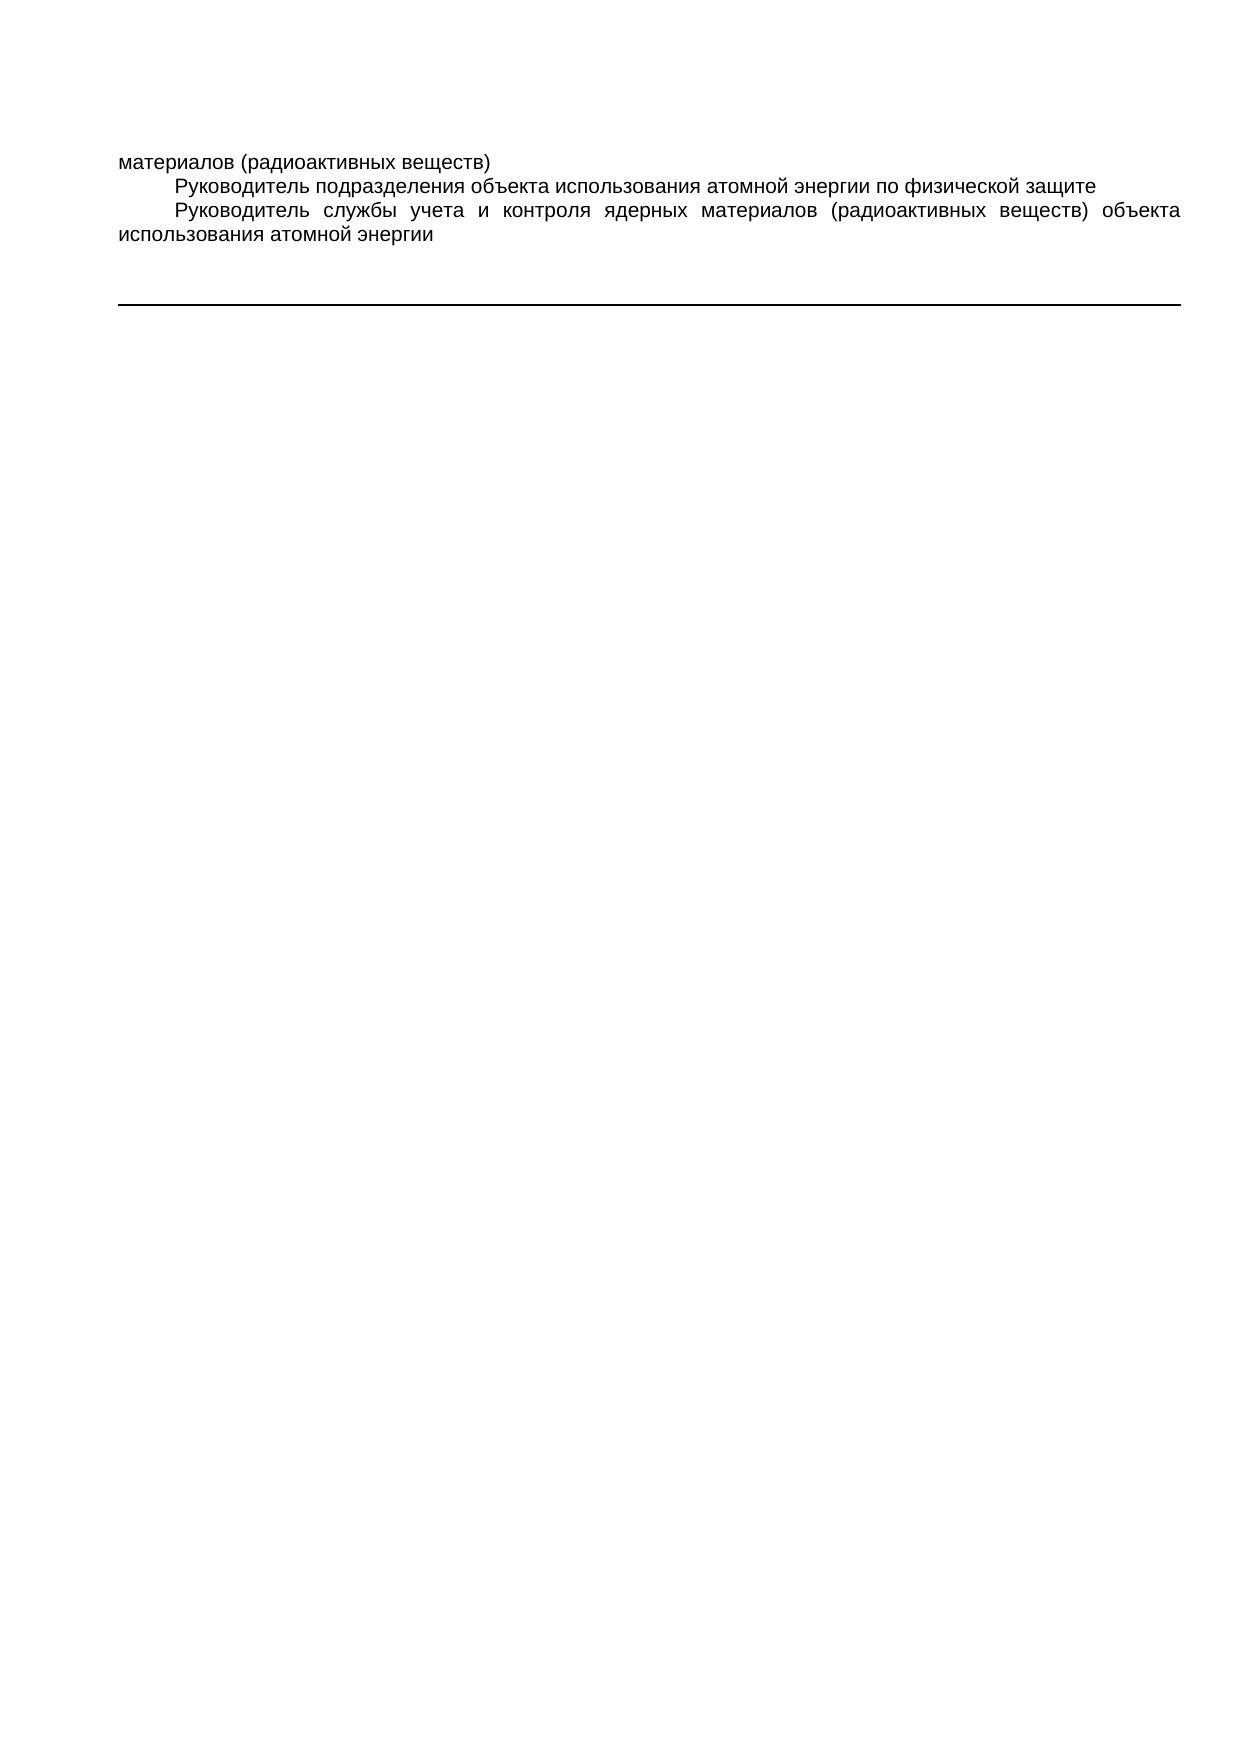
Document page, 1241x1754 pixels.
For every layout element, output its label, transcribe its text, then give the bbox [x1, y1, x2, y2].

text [118, 150, 1181, 174]
text Руководитель службы учета и контроля ядерных материалов (радиоактивных веществ) объекта использования атомной энергии [118, 198, 1181, 246]
text Руководитель подразделения объекта использования атомной энергии по физической защите [118, 174, 1181, 198]
